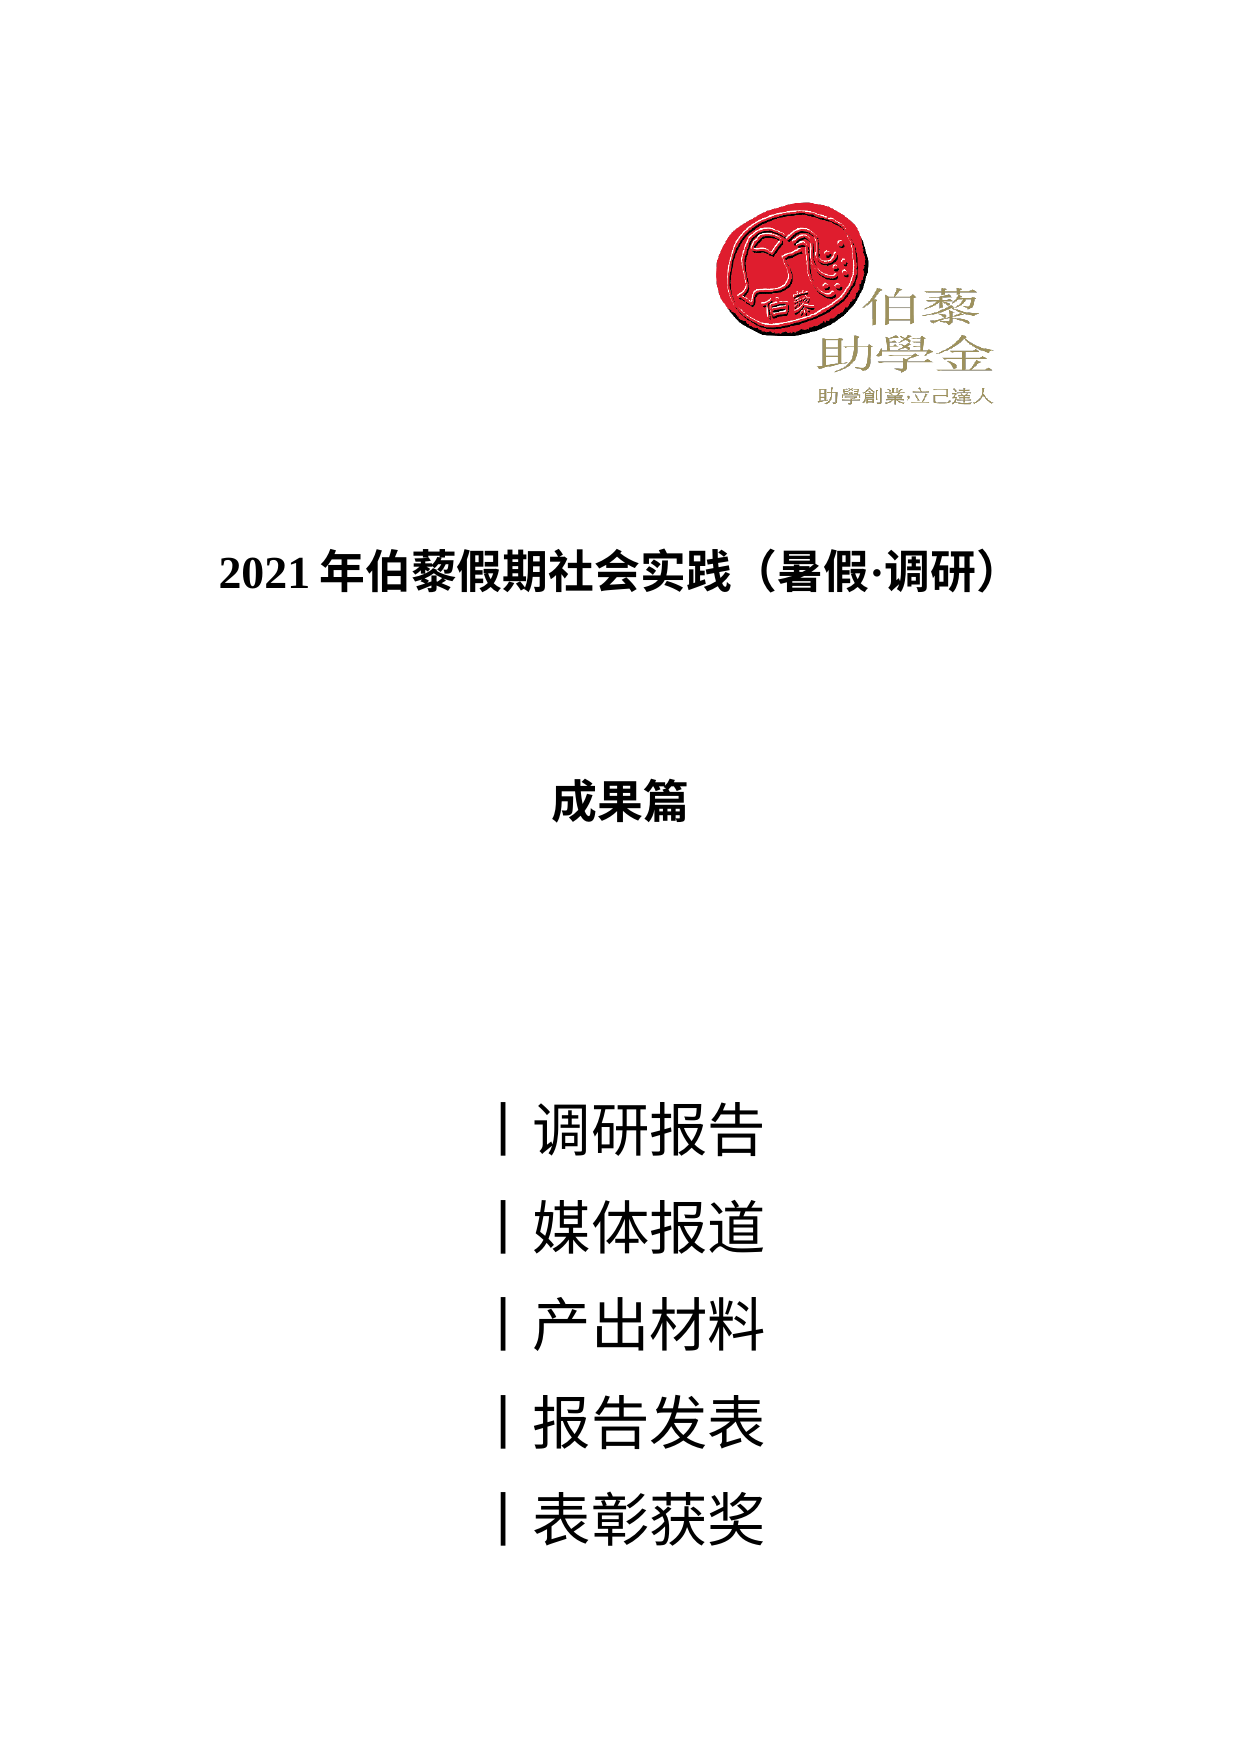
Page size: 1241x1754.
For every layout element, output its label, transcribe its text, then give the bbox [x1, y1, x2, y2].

text 丨媒体报道 [187, 1175, 1053, 1272]
picture [661, 162, 1061, 446]
text 丨调研报告 [187, 1077, 1053, 1175]
text 丨产出材料 [187, 1272, 1053, 1370]
text 丨报告发表 [187, 1370, 1053, 1467]
text 丨表彰获奖 [187, 1467, 1053, 1565]
text 成果篇 [187, 750, 1053, 847]
text 2021年伯藜假期社会实践（暑假·调研） [187, 519, 1053, 617]
